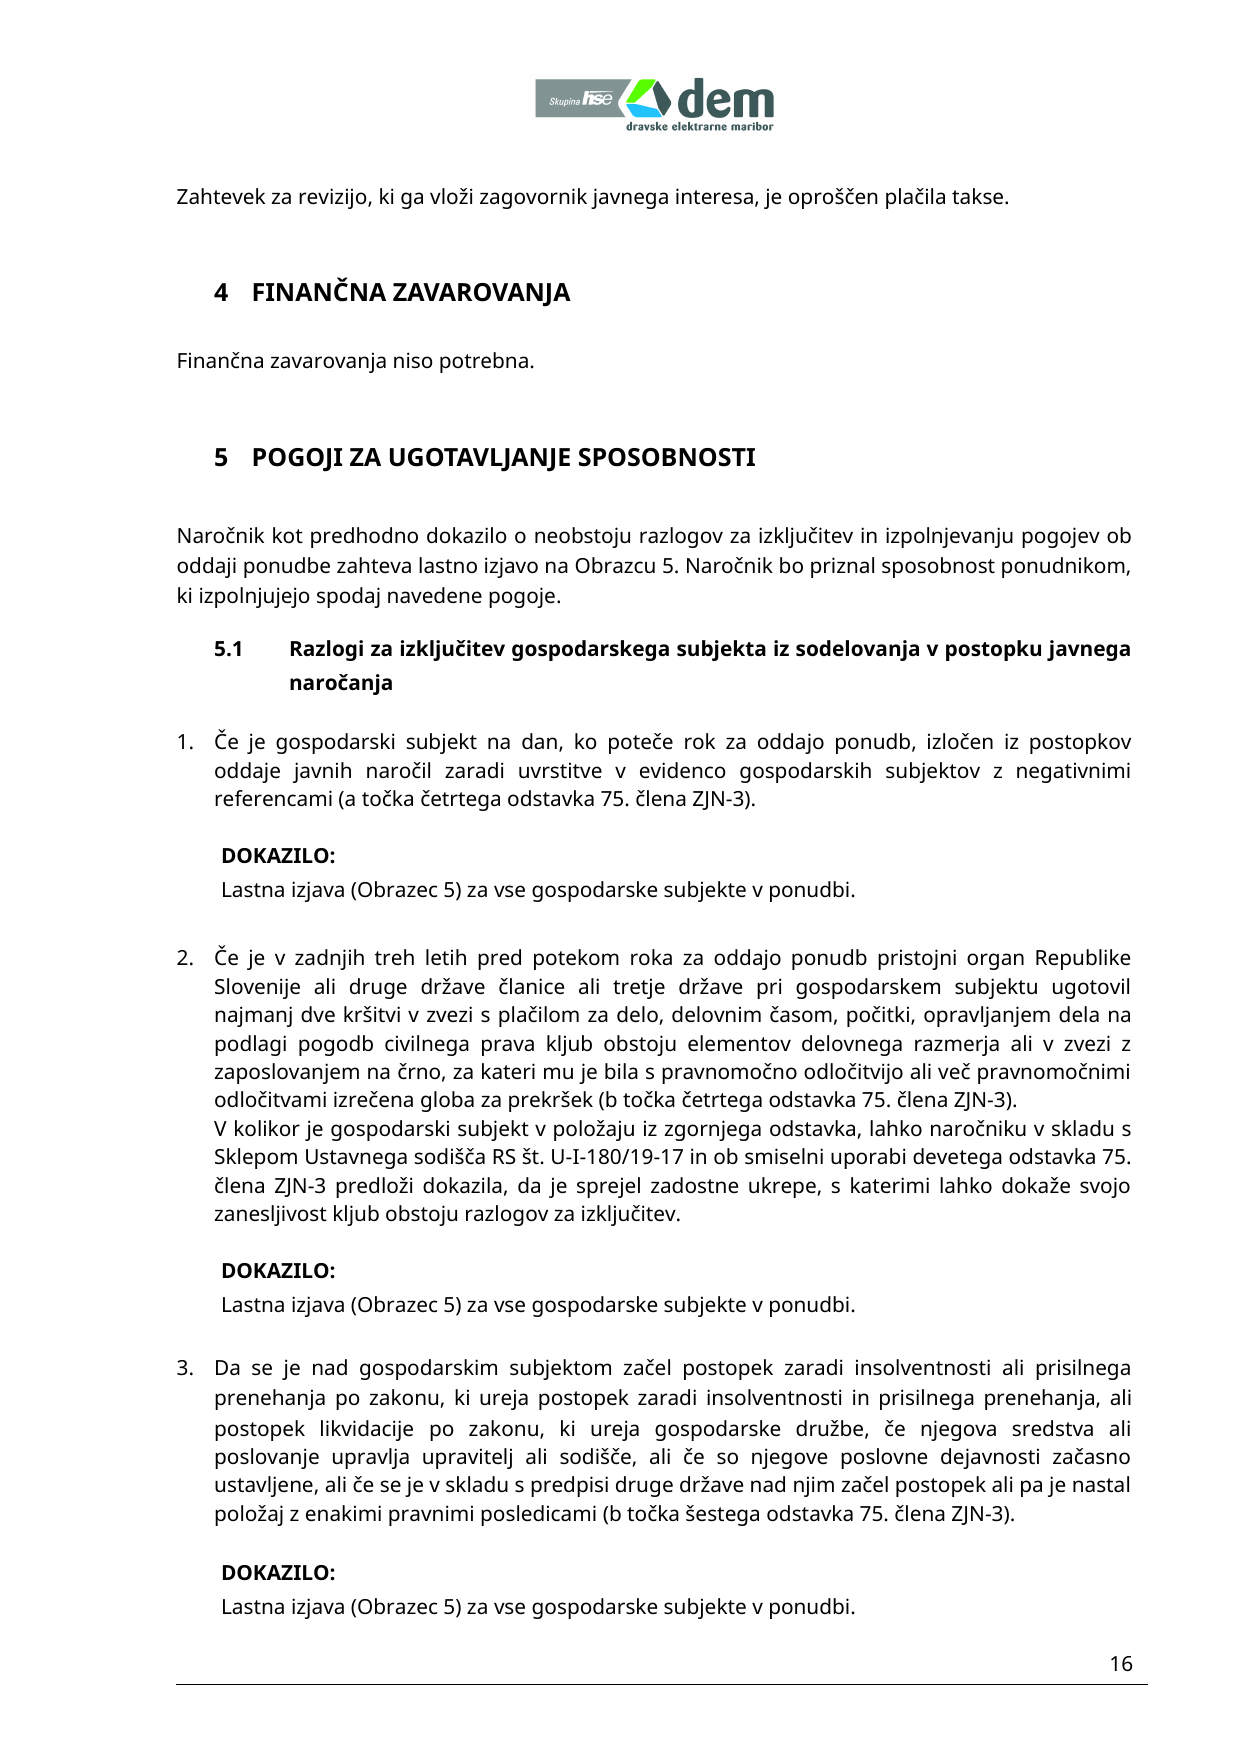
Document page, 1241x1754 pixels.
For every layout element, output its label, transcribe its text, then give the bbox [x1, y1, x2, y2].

text DOKAZILO: [176, 1256, 1133, 1284]
text Lastna izjava (Obrazec 5) za vse gospodarske subjekte v ponudbi. [221, 1290, 1133, 1319]
text Naročnik kot predhodno dokazilo o neobstoju razlogov za izključitev in izpolnjevanju pogojev ob oddaji ponudbe zahteva lastno izjavo na Obrazcu 5. Naročnik bo priznal sposobnost ponudnikom, ki izpolnjujejo spodaj navedene pogoje. [176, 519, 1133, 609]
text Finančna zavarovanja niso potrebna. [176, 346, 1133, 375]
text Lastna izjava (Obrazec 5) za vse gospodarske subjekte v ponudbi. [221, 1592, 1133, 1621]
text Lastna izjava (Obrazec 5) za vse gospodarske subjekte v ponudbi. [221, 875, 1133, 904]
list Če je v zadnjih treh letih pred potekom roka za oddajo ponudb pristojni organ Republike Slovenije ali druge države članice ali tretje države pri gospodarskem subjektu ugotovil najmanj dve kršitvi v zvezi s plačilom za delo, delovnim časom, počitki, opravljanjem dela na podlagi pogodb civilnega prava kljub obstoju elementov delovnega razmerja ali v zvezi z zaposlovanjem na črno, za kateri mu je bila s pravnomočno odločitvijo ali več pravnomočnimi odločitvami izrečena globa za prekršek (b točka četrtega odstavka 75. člena ZJN-3). [176, 943, 1133, 1114]
picture [523, 73, 786, 135]
text DOKAZILO: [176, 1558, 1133, 1586]
subtitle FINANČNA ZAVAROVANJA [214, 275, 1133, 309]
subtitle POGOJI ZA UGOTAVLJANJE SPOSOBNOSTI [214, 439, 1133, 473]
subtitle Razlogi za izključitev gospodarskega subjekta iz sodelovanja v postopku javnega naročanja [214, 634, 1133, 697]
list Če je gospodarski subjekt na dan, ko poteče rok za oddajo ponudb, izločen iz postopkov oddaje javnih naročil zaradi uvrstitve v evidenco gospodarskih subjektov z negativnimi referencami (a točka četrtega odstavka 75. člena ZJN-3). [176, 727, 1133, 813]
list Da se je nad gospodarskim subjektom začel postopek zaradi insolventnosti ali prisilnega prenehanja po zakonu, ki ureja postopek zaradi insolventnosti in prisilnega prenehanja, ali postopek likvidacije po zakonu, ki ureja gospodarske družbe, če njegova sredstva ali poslovanje upravlja upravitelj ali sodišče, ali če so njegove poslovne dejavnosti začasno ustavljene, ali če se je v skladu s predpisi druge države nad njim začel postopek ali pa je nastal položaj z enakimi pravnimi posledicami (b točka šestega odstavka 75. člena ZJN-3). [176, 1353, 1133, 1527]
text DOKAZILO: [176, 841, 1133, 869]
text Zahtevek za revizijo, ki ga vloži zagovornik javnega interesa, je oproščen plačila takse. [176, 182, 1133, 210]
text V kolikor je gospodarski subjekt v položaju iz zgornjega odstavka, lahko naročniku v skladu s Sklepom Ustavnega sodišča RS št. U-I-180/19-17 in ob smiselni uporabi devetega odstavka 75. člena ZJN-3 predloži dokazila, da je sprejel zadostne ukrepe, s katerimi lahko dokaže svojo zanesljivost kljub obstoju razlogov za izključitev. [214, 1114, 1133, 1228]
